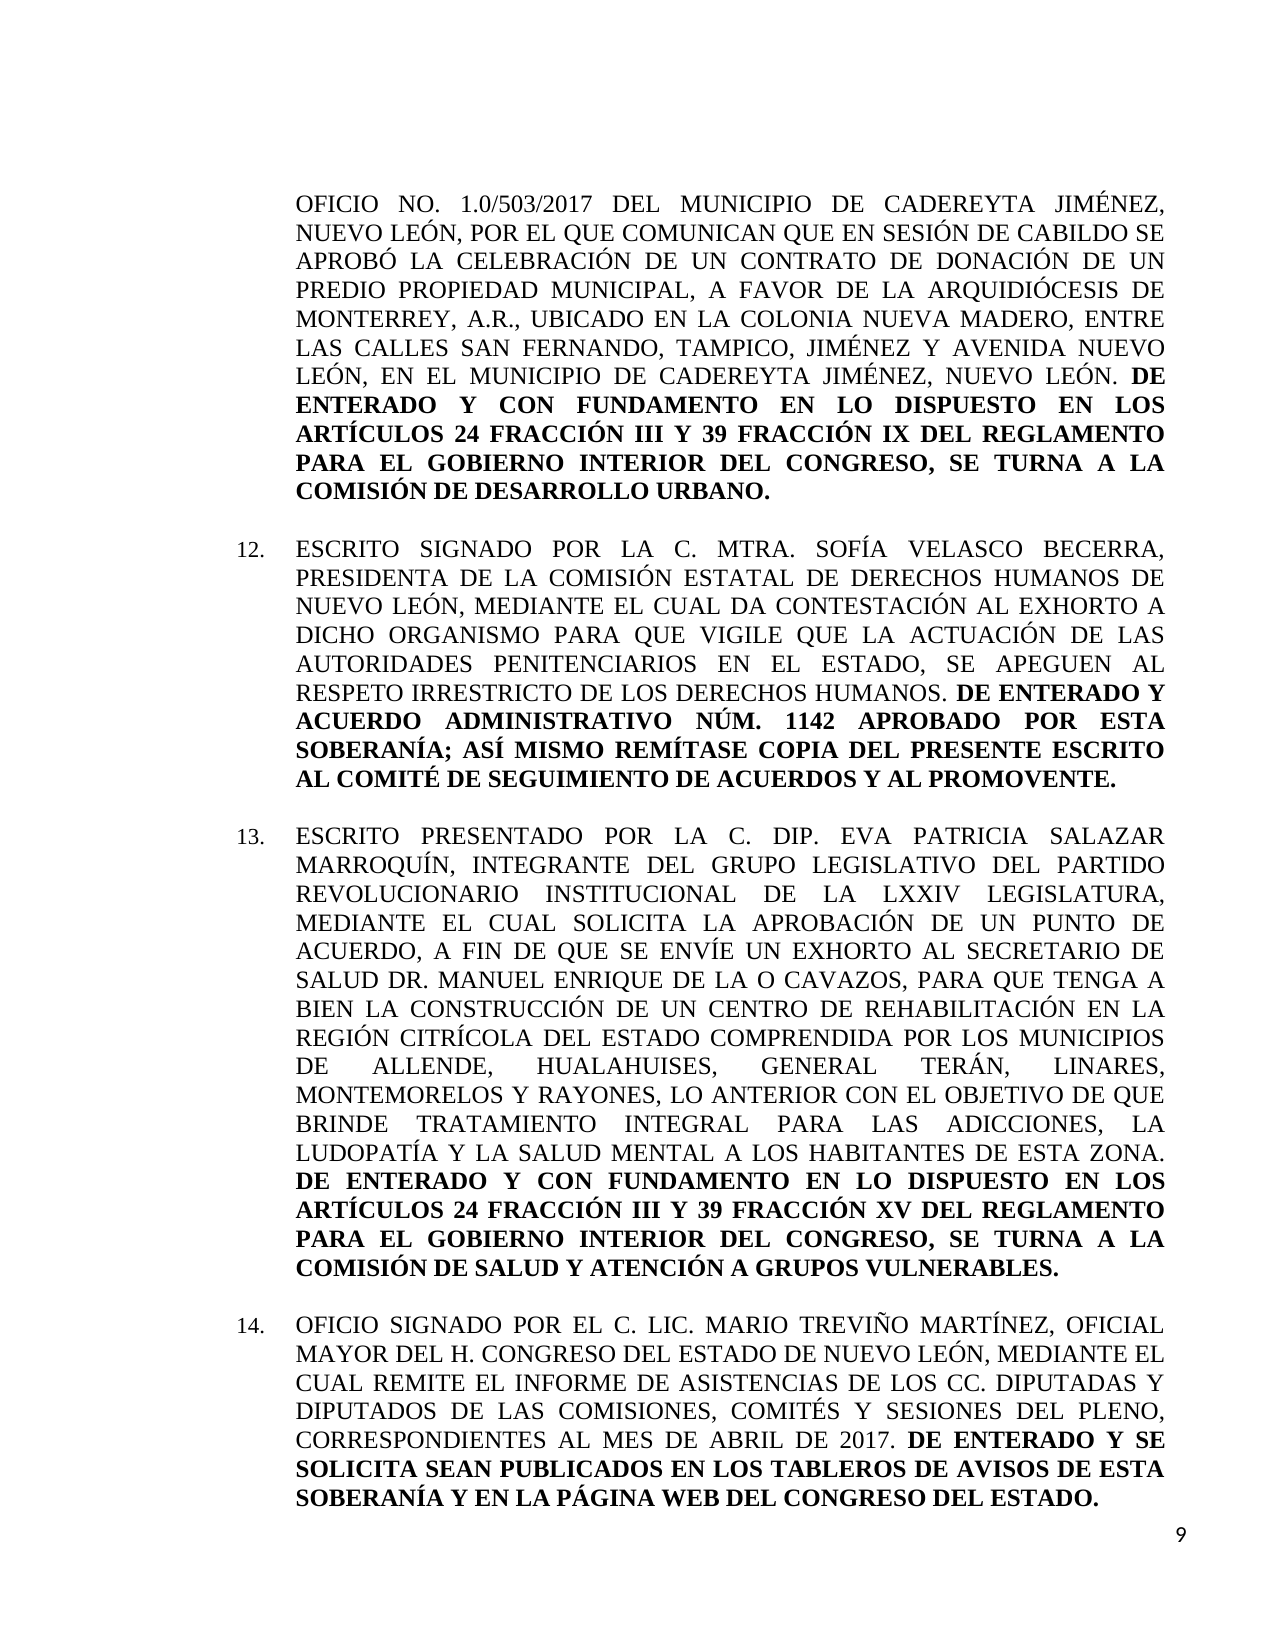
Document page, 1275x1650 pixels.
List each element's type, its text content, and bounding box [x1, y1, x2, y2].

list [236, 189, 1166, 505]
list ESCRITO SIGNADO POR LA C. MTRA. SOFÍA VELASCO BECERRA, PRESIDENTA DE LA COMISIÓN ESTATAL DE DERECHOS HUMANOS DE NUEVO LEÓN, MEDIANTE EL CUAL DA CONTESTACIÓN AL EXHORTO A DICHO ORGANISMO PARA QUE VIGILE QUE LA ACTUACIÓN DE LAS AUTORIDADES PENITENCIARIOS EN EL ESTADO, SE APEGUEN AL RESPETO IRRESTRICTO DE LOS DERECHOS HUMANOS. DE ENTERADO Y ACUERDO ADMINISTRATIVO NÚM. 1142 APROBADO POR ESTA SOBERANÍA; ASÍ MISMO REMÍTASE COPIA DEL PRESENTE ESCRITO AL COMITÉ DE SEGUIMIENTO DE ACUERDOS Y AL PROMOVENTE. [236, 534, 1166, 793]
list OFICIO SIGNADO POR EL C. LIC. MARIO TREVIÑO MARTÍNEZ, OFICIAL MAYOR DEL H. CONGRESO DEL ESTADO DE NUEVO LEÓN, MEDIANTE EL CUAL REMITE EL INFORME DE ASISTENCIAS DE LOS CC. DIPUTADAS Y DIPUTADOS DE LAS COMISIONES, COMITÉS Y SESIONES DEL PLENO, CORRESPONDIENTES AL MES DE ABRIL DE 2017. DE ENTERADO Y SE SOLICITA SEAN PUBLICADOS EN LOS TABLEROS DE AVISOS DE ESTA SOBERANÍA Y EN LA PÁGINA WEB DEL CONGRESO DEL ESTADO. [236, 1310, 1166, 1511]
list ESCRITO PRESENTADO POR LA C. DIP. EVA PATRICIA SALAZAR MARROQUÍN, INTEGRANTE DEL GRUPO LEGISLATIVO DEL PARTIDO REVOLUCIONARIO INSTITUCIONAL DE LA LXXIV LEGISLATURA, MEDIANTE EL CUAL SOLICITA LA APROBACIÓN DE UN PUNTO DE ACUERDO, A FIN DE QUE SE ENVÍE UN EXHORTO AL SECRETARIO DE SALUD DR. MANUEL ENRIQUE DE LA O CAVAZOS, PARA QUE TENGA A BIEN LA CONSTRUCCIÓN DE UN CENTRO DE REHABILITACIÓN EN LA REGIÓN CITRÍCOLA DEL ESTADO COMPRENDIDA POR LOS MUNICIPIOS DE ALLENDE, HUALAHUISES, GENERAL TERÁN, LINARES, MONTEMORELOS Y RAYONES, LO ANTERIOR CON EL OBJETIVO DE QUE BRINDE TRATAMIENTO INTEGRAL PARA LAS ADICCIONES, LA LUDOPATÍA Y LA SALUD MENTAL A LOS HABITANTES DE ESTA ZONA. DE ENTERADO Y CON FUNDAMENTO EN LO DISPUESTO EN LOS ARTÍCULOS 24 FRACCIÓN III Y 39 FRACCIÓN XV DEL REGLAMENTO PARA EL GOBIERNO INTERIOR DEL CONGRESO, SE TURNA A LA COMISIÓN DE SALUD Y ATENCIÓN A GRUPOS VULNERABLES. [236, 821, 1166, 1281]
